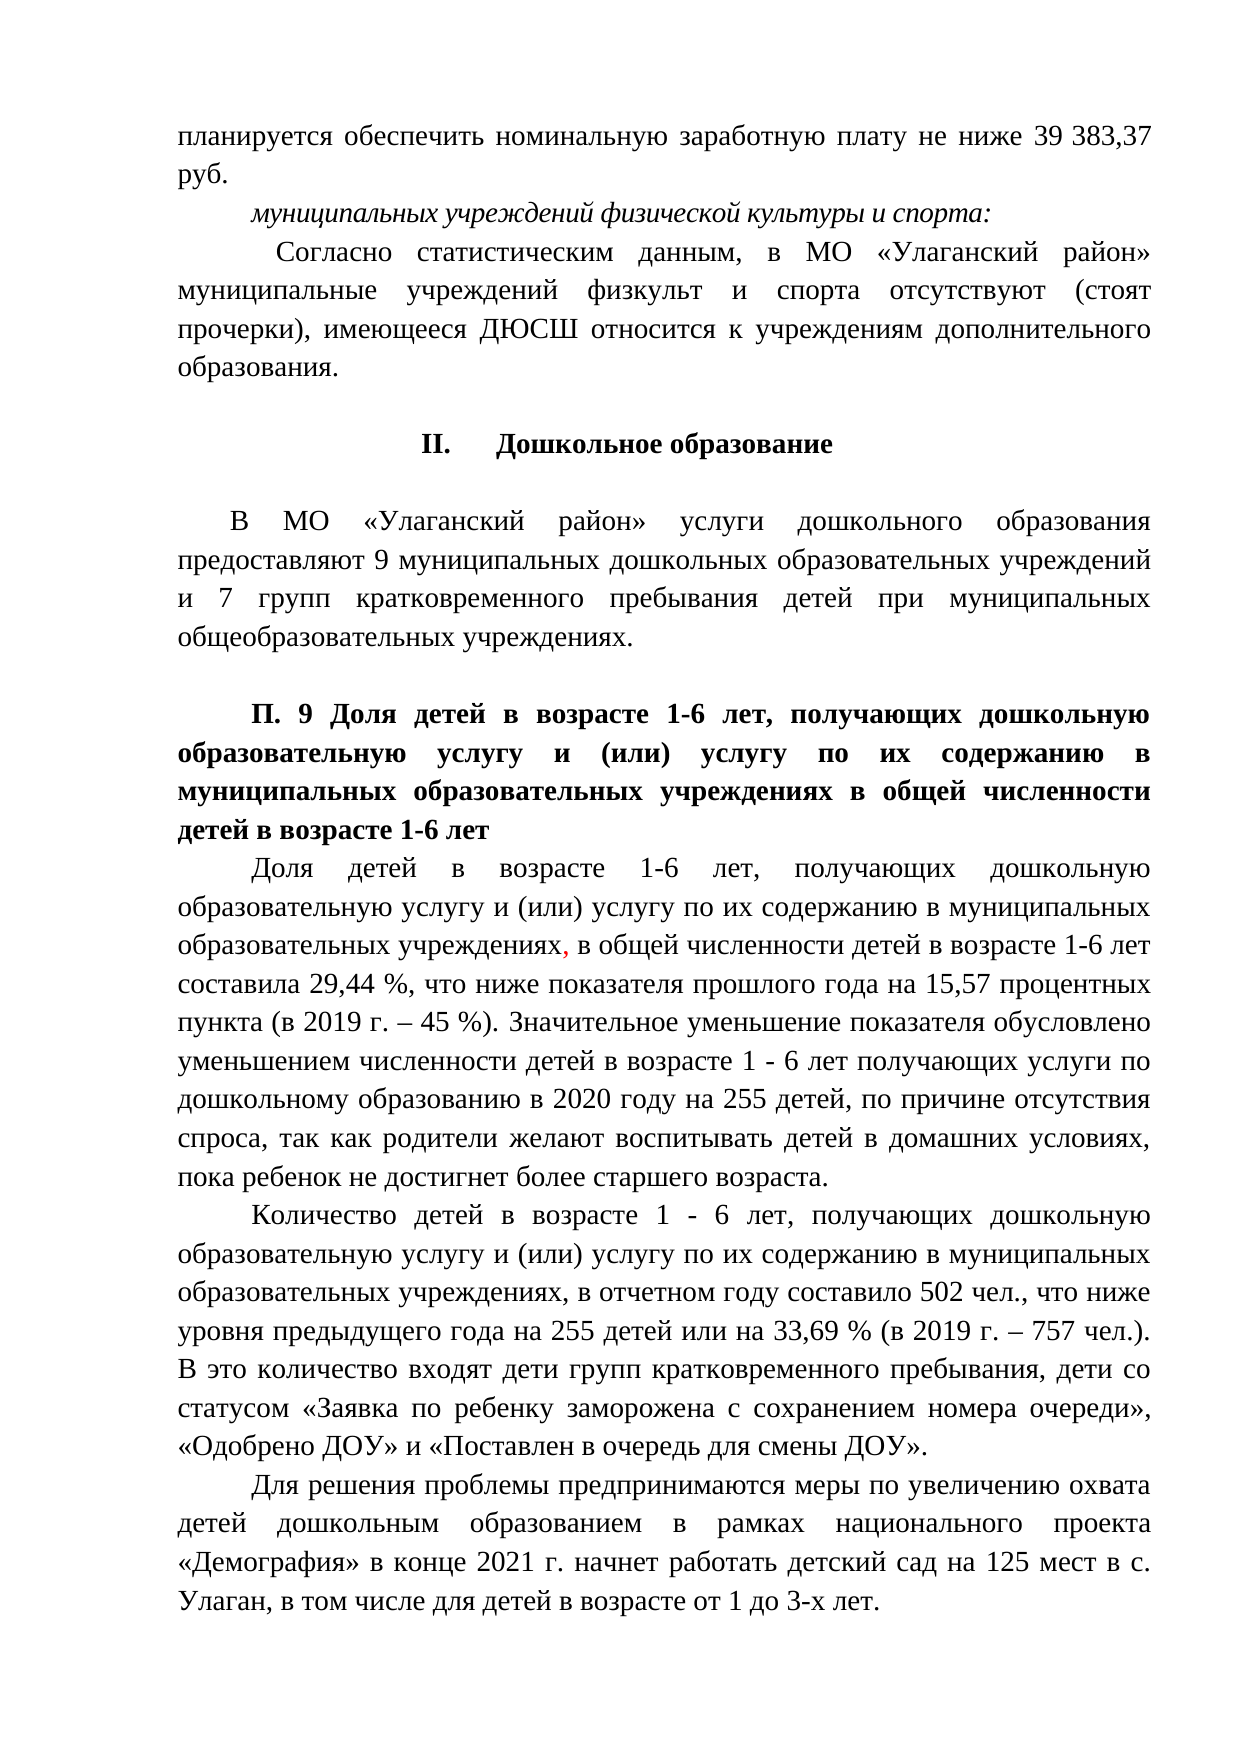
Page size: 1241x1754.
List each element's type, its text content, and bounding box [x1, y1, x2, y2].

text муниципальных учреждений физической культуры и спорта: [177, 195, 1152, 229]
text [177, 118, 1152, 190]
text Доля детей в возрасте 1-6 лет, получающих дошкольную образовательную услугу и (или) услугу по их содержанию в муниципальных образовательных учреждениях, в общей численности детей в возрасте 1-6 лет составила 29,44 %, что ниже показателя прошлого года на 15,57 процентных пункта (в 2019 г. – 45 %). Значительное уменьшение показателя обусловлено уменьшением численности детей в возрасте 1 - 6 лет получающих услуги по дошкольному образованию в 2020 году на 255 детей, по причине отсутствия спроса, так как родители желают воспитывать детей в домашних условиях, пока ребенок не достигнет более старшего возраста. [177, 850, 1152, 1192]
text В МО «Улаганский район» услуги дошкольного образования предоставляют 9 муниципальных дошкольных образовательных учреждений и 7 групп кратковременного пребывания детей при муниципальных общеобразовательных учреждениях. [177, 503, 1152, 653]
text Для решения проблемы предпринимаются меры по увеличению охвата детей дошкольным образованием в рамках национального проекта «Демография» в конце 2021 г. начнет работать детский сад на 125 мест в с. Улаган, в том числе для детей в возрасте от 1 до 3-х лет. [177, 1467, 1152, 1616]
text Согласно статистическим данным, в МО «Улаганский район» муниципальные учреждений физкульт и спорта отсутствуют (стоят прочерки), имеющееся ДЮСШ относится к учреждениям дополнительного образования. [177, 234, 1152, 383]
list Дошкольное образование [102, 426, 1152, 460]
text Количество детей в возрасте 1 - 6 лет, получающих дошкольную образовательную услугу и (или) услугу по их содержанию в муниципальных образовательных учреждениях, в отчетном году составило 502 чел., что ниже уровня предыдущего года на 255 детей или на 33,69 % (в 2019 г. – 757 чел.). В это количество входят дети групп кратковременного пребывания, дети со статусом «Заявка по ребенку заморожена с сохранением номера очереди», «Одобрено ДОУ» и «Поставлен в очередь для смены ДОУ». [177, 1197, 1152, 1462]
text П. 9 Доля детей в возрасте 1-6 лет, получающих дошкольную образовательную услугу и (или) услугу по их содержанию в муниципальных образовательных учреждениях в общей численности детей в возрасте 1-6 лет [177, 696, 1152, 845]
